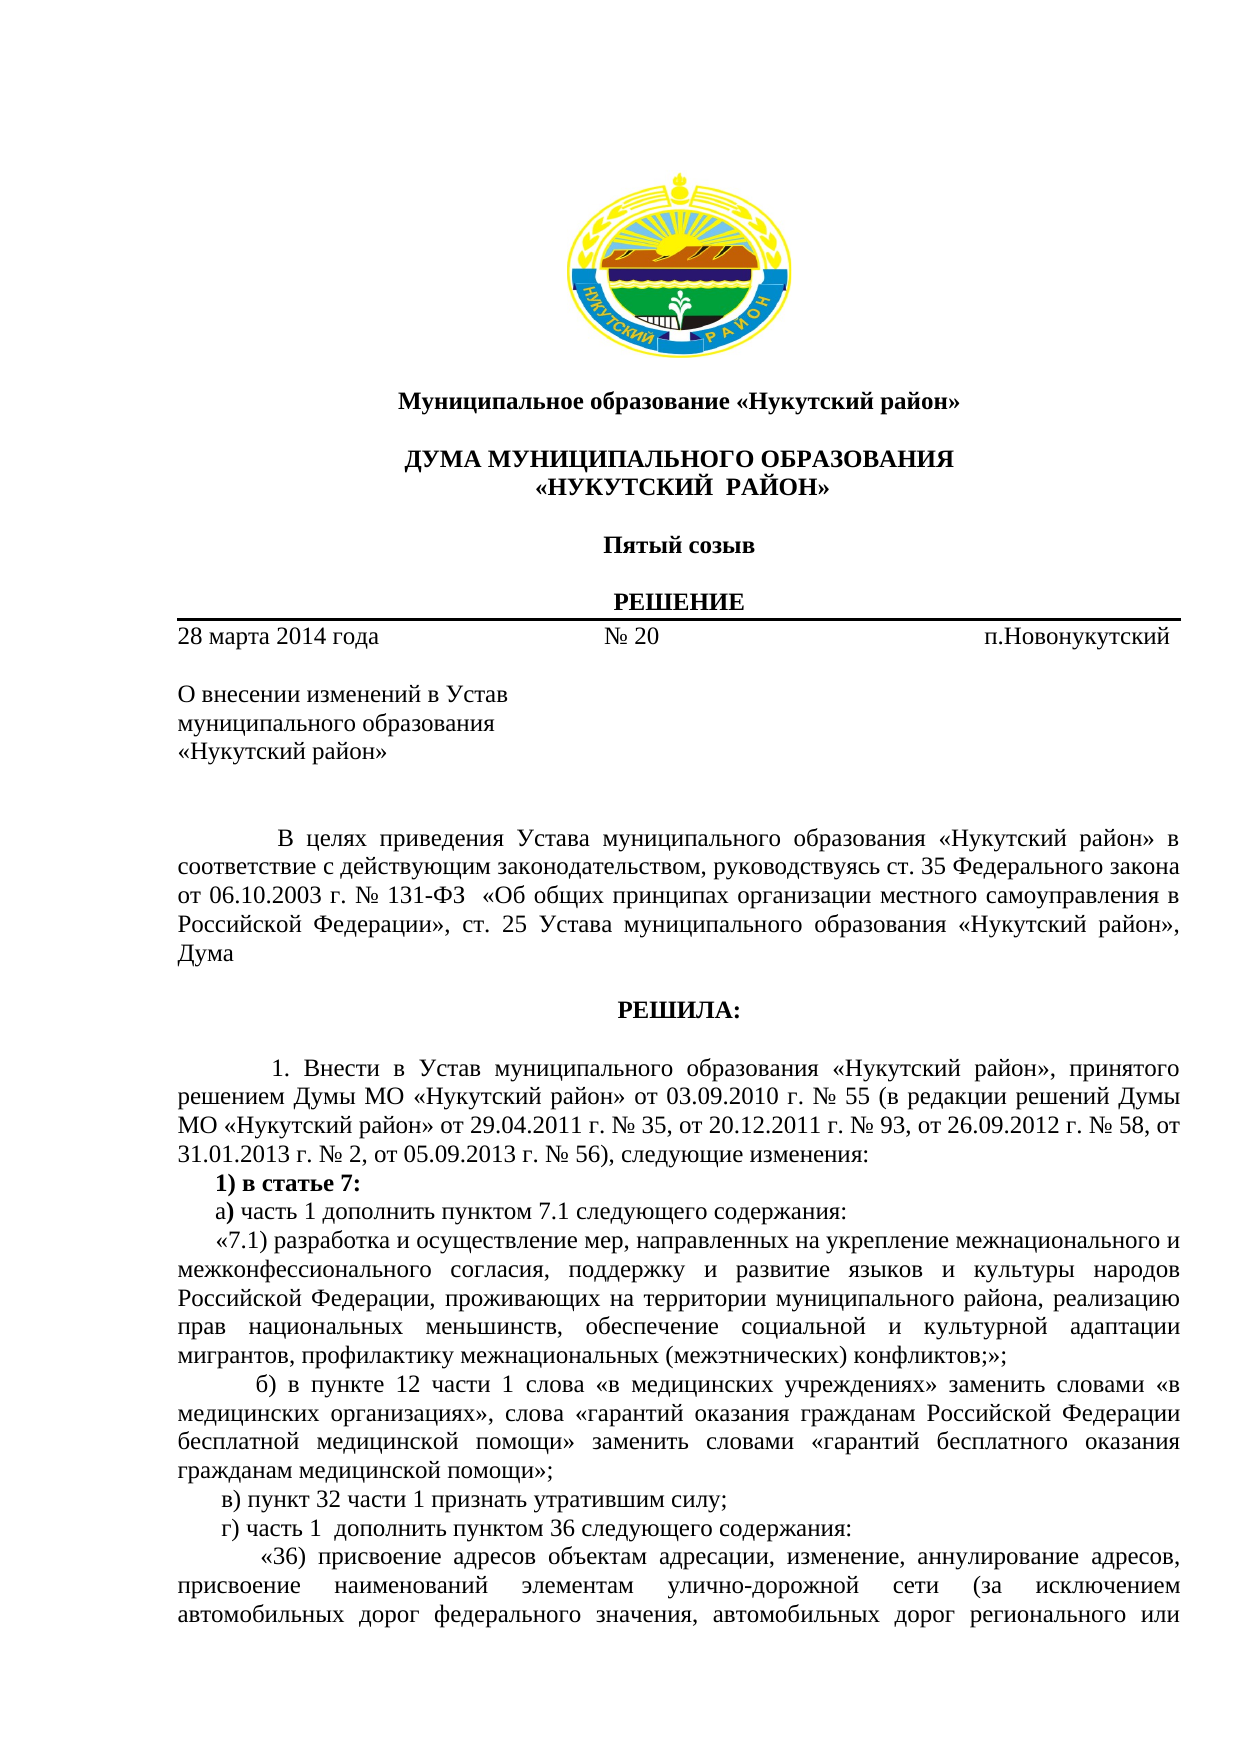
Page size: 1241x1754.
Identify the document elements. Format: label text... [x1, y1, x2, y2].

text в) пункт 32 части 1 признать утратившим силу; [177, 1484, 1181, 1513]
text г) часть 1 дополнить пунктом 36 следующего содержания: [177, 1513, 1181, 1541]
title В целях приведения Устава муниципального образования «Нукутский район» в соответствие с действующим законодательством, руководствуясь ст. 35 Федерального закона от 06.10.2003 г. № 131-ФЗ «Об общих принципах организации местного самоуправления в Российской Федерации», ст. 25 Устава муниципального образования «Нукутский район», Дума [177, 823, 1181, 966]
title «Нукутский район» [177, 736, 1181, 765]
text 28 марта 2014 года № 20 п.Новонукутский [177, 621, 1181, 650]
title РЕШИЛА: [177, 995, 1181, 1024]
text «7.1) разработка и осуществление мер, направленных на укрепление межнационального и межконфессионального согласия, поддержку и развитие языков и культуры народов Российской Федерации, проживающих на территории муниципального района, реализацию прав национальных меньшинств, обеспечение социальной и культурной адаптации мигрантов, профилактику межнациональных (межэтнических) конфликтов;»; [177, 1225, 1181, 1369]
text РЕШЕНИЕ [177, 587, 1181, 618]
text ДУМА МУНИЦИПАЛЬНОГО ОБРАЗОВАНИЯ [177, 444, 1181, 472]
text «НУКУТСКИЙ РАЙОН» [177, 472, 1181, 501]
title 1. Внести в Устав муниципального образования «Нукутский район», принятого решением Думы МО «Нукутский район» от 03.09.2010 г. № 55 (в редакции решений Думы МО «Нукутский район» от 29.04.2011 г. № 35, от 20.12.2011 г. № 93, от 26.09.2012 г. № 58, от 31.01.2013 г. № 2, от 05.09.2013 г. № 56), следующие изменения: [177, 1053, 1181, 1168]
title муниципального образования [177, 708, 1181, 736]
title а) часть 1 дополнить пунктом 7.1 следующего содержания: [215, 1196, 1181, 1225]
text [177, 1541, 1181, 1628]
title 1) в статье 7: [215, 1168, 1181, 1196]
picture [567, 170, 792, 358]
title О внесении изменений в Устав [177, 679, 1181, 708]
text б) в пункте 12 части 1 слова «в медицинских учреждениях» заменить словами «в медицинских организациях», слова «гарантий оказания гражданам Российской Федерации бесплатной медицинской помощи» заменить словами «гарантий бесплатного оказания гражданам медицинской помощи»; [177, 1369, 1181, 1484]
text Муниципальное образование «Нукутский район» [177, 386, 1181, 415]
text Пятый созыв [177, 530, 1181, 559]
